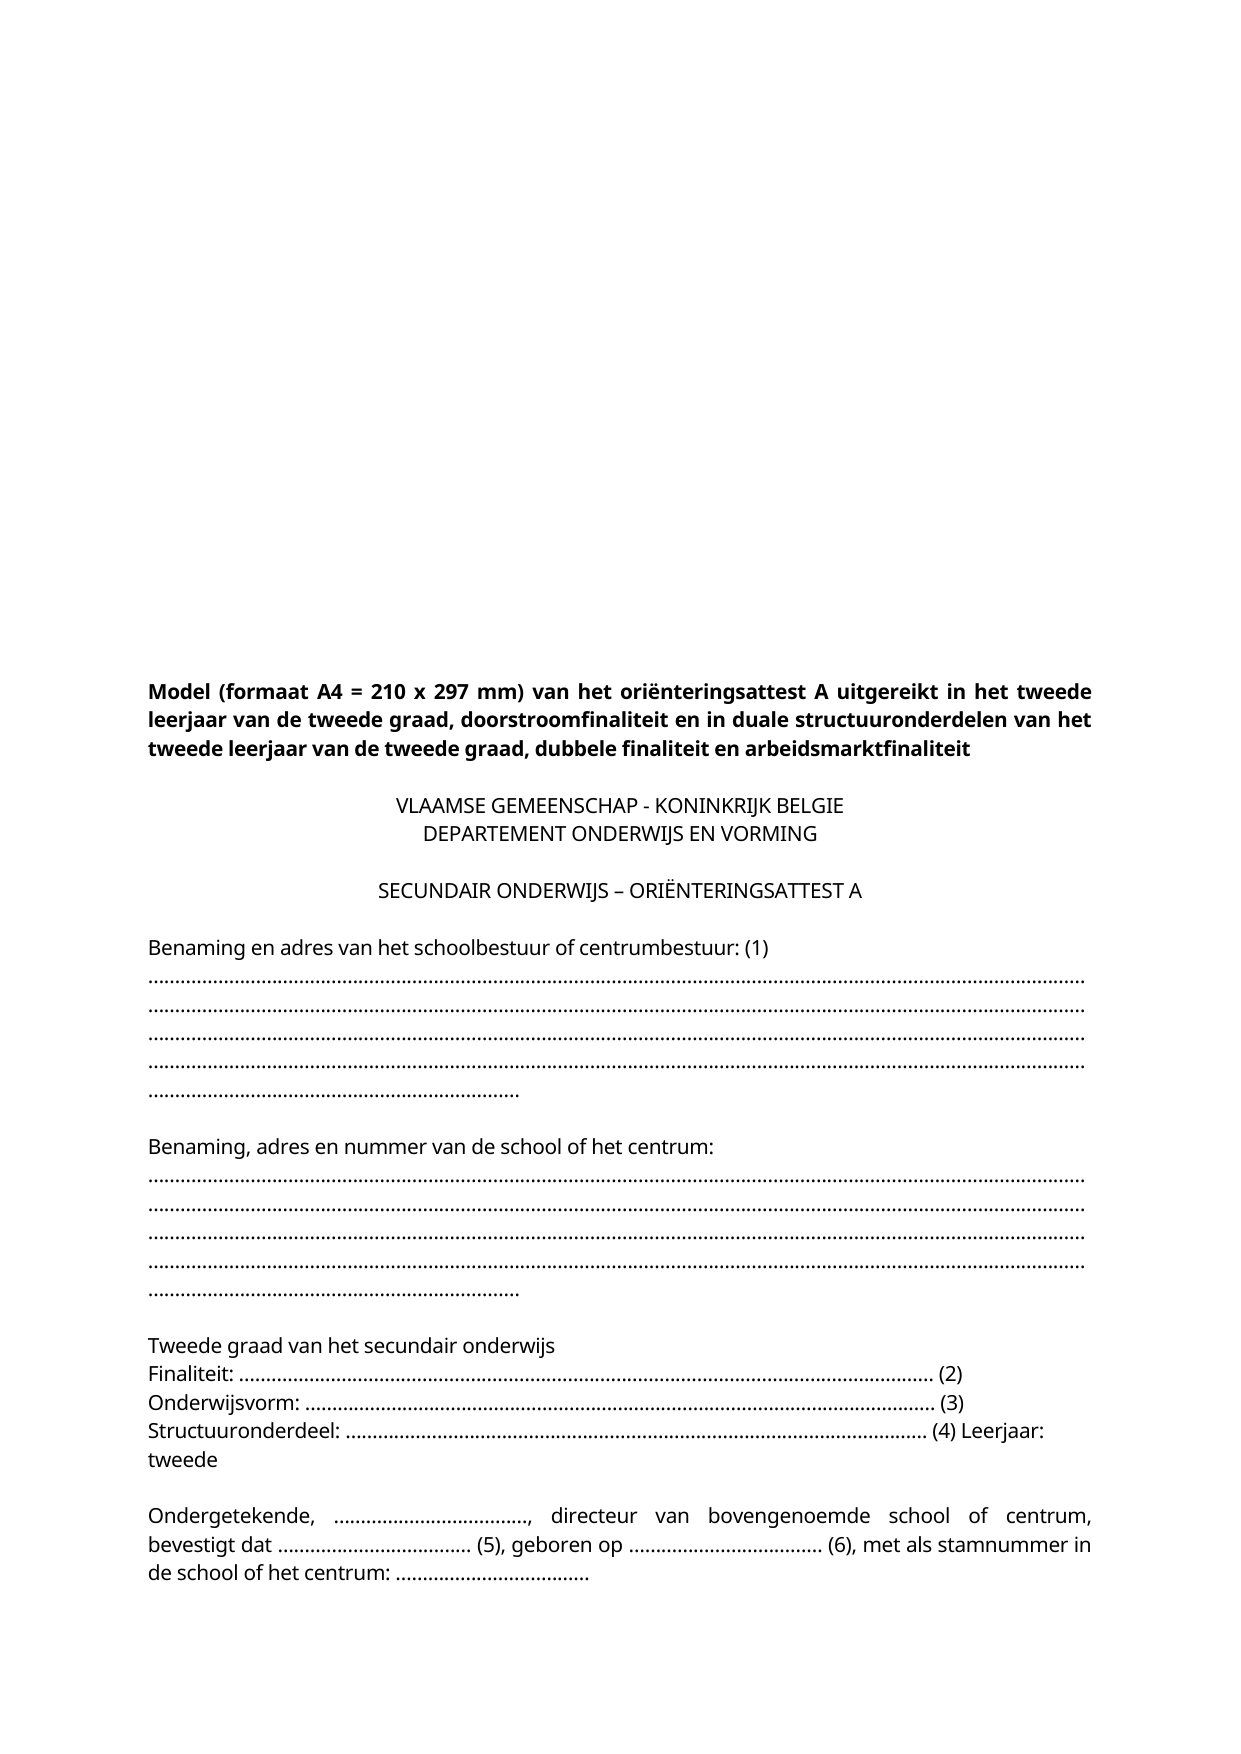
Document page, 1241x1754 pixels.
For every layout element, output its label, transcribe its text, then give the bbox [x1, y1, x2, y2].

text Structuuronderdeel: ……………………………………………………………………………………………… (4) Leerjaar: tweede [148, 1416, 1093, 1473]
text Finaliteit: ………………………………………………………………………………………………………………… (2) [148, 1359, 1093, 1388]
text Benaming en adres van het schoolbestuur of centrumbestuur: (1) [148, 933, 1093, 961]
text Ondergetekende, ………………………………, directeur van bovengenoemde school of centrum, bevestigt dat ……………………………… (5), geboren op ……………………………… (6), met als stamnummer in de school of het centrum: ……………………………… [148, 1502, 1093, 1587]
text ……………………………………………………………………………………………………………………………………………………………………………………………………………………………………………………………………………………………………………………………………………………………………………………………………………………………………………………………………………………………………………………………………………………………………………………………………………………………………………………………………………………………………… [148, 961, 1093, 1103]
text Tweede graad van het secundair onderwijs [148, 1331, 1093, 1359]
text Model (formaat A4 = 210 x 297 mm) van het oriënteringsattest A uitgereikt in het tweede leerjaar van de tweede graad, doorstroomfinaliteit en in duale structuuronderdelen van het tweede leerjaar van de tweede graad, dubbele finaliteit en arbeidsmarktfinaliteit [148, 677, 1093, 762]
text SECUNDAIR ONDERWIJS – ORIËNTERINGSATTEST A [148, 876, 1093, 904]
text VLAAMSE GEMEENSCHAP - KONINKRIJK BELGIE [148, 791, 1093, 819]
text Onderwijsvorm: ……………………………………………………………………………………………………… (3) [148, 1388, 1093, 1416]
text ……………………………………………………………………………………………………………………………………………………………………………………………………………………………………………………………………………………………………………………………………………………………………………………………………………………………………………………………………………………………………………………………………………………………………………………………………………………………………………………………………………………………………… [148, 1160, 1093, 1303]
text DEPARTEMENT ONDERWIJS EN VORMING [148, 819, 1093, 848]
text Benaming, adres en nummer van de school of het centrum: [148, 1132, 1093, 1160]
